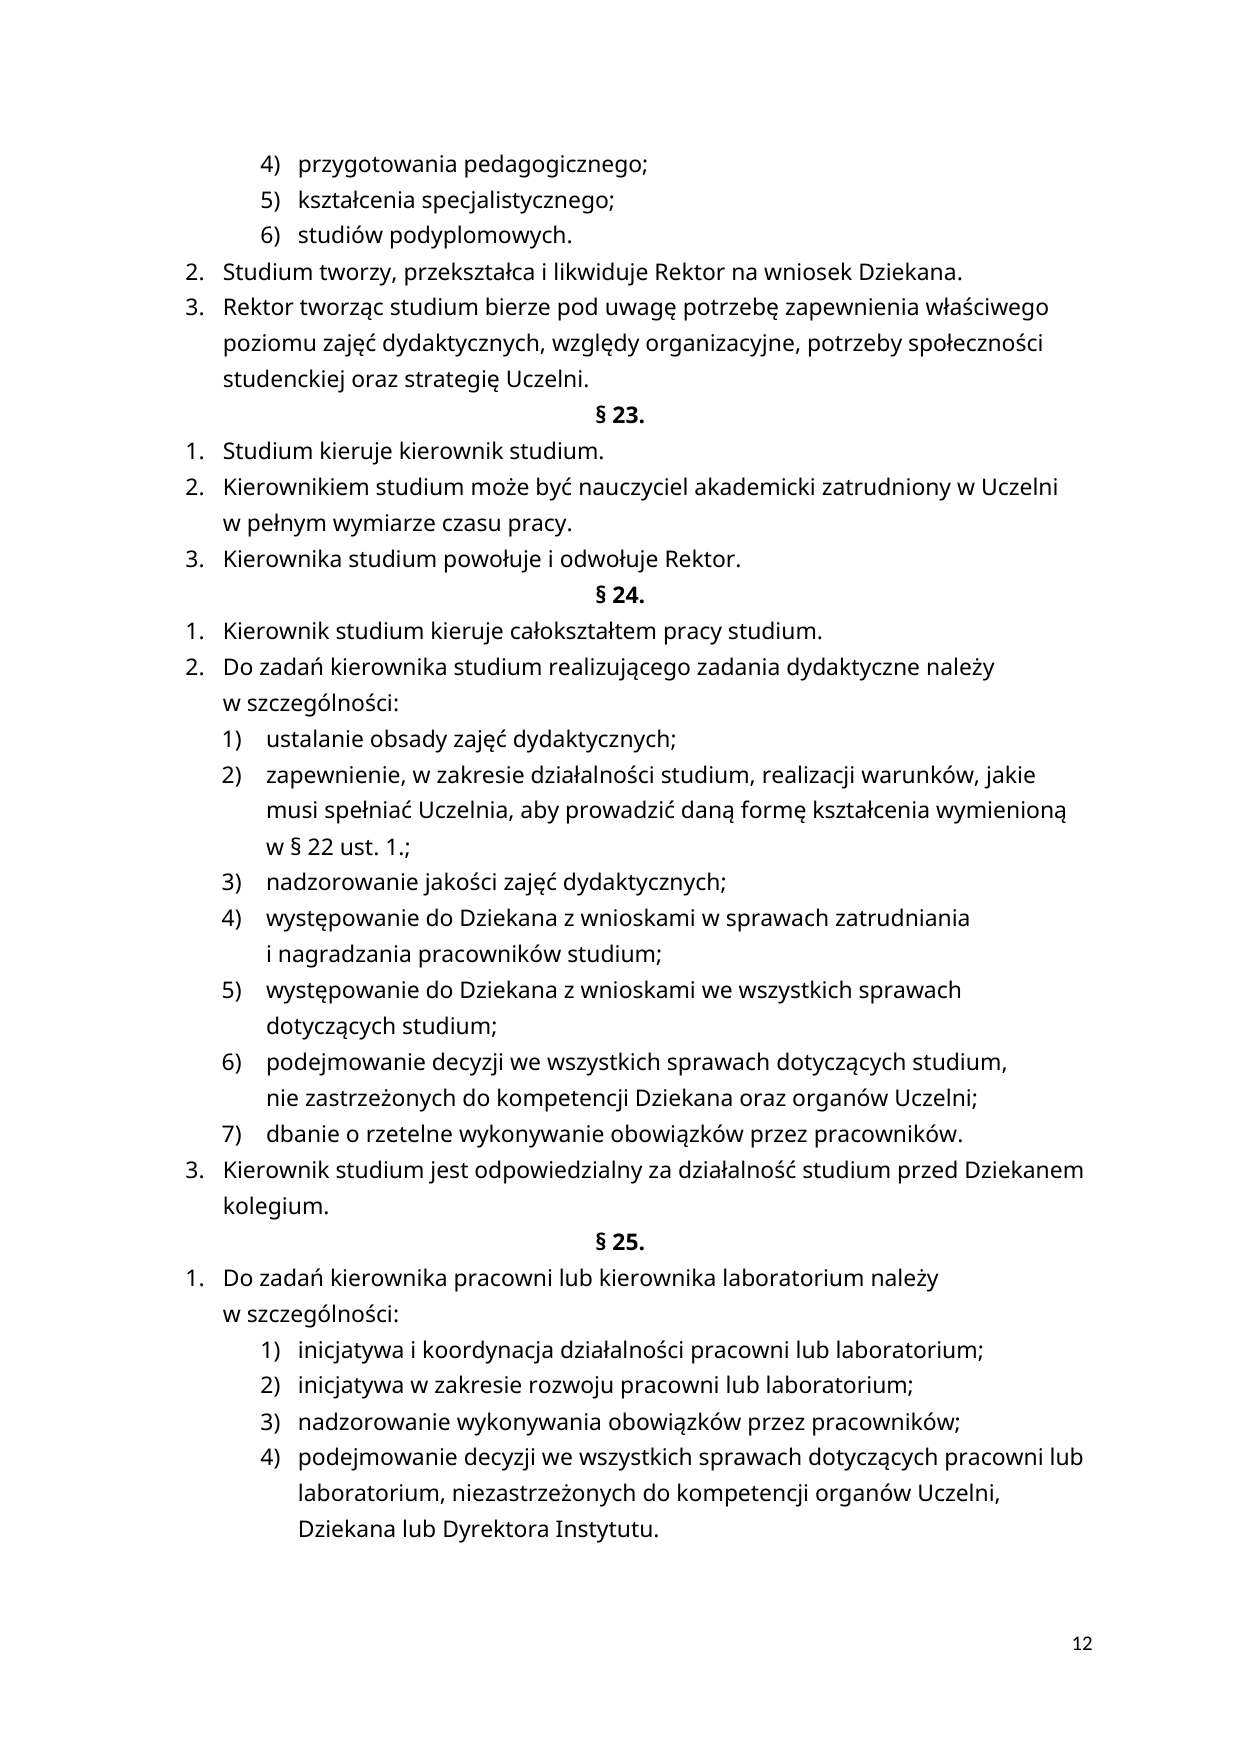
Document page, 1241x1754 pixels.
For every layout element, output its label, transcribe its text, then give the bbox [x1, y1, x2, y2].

list ustalanie obsady zajęć dydaktycznych; [221, 723, 1093, 754]
list Studium kieruje kierownik studium. [185, 435, 1093, 466]
list inicjatywa i koordynacja działalności pracowni lub laboratorium; [260, 1333, 1093, 1365]
list Kierownik studium kieruje całokształtem pracy studium. [185, 615, 1093, 646]
list zapewnienie, w zakresie działalności studium, realizacji warunków, jakie musi spełniać Uczelnia, aby prowadzić daną formę kształcenia wymienioną w § 22 ust. 1.; [221, 758, 1093, 862]
list studiów podyplomowych. [260, 219, 1093, 251]
list dbanie o rzetelne wykonywanie obowiązków przez pracowników. [221, 1118, 1093, 1149]
list przygotowania pedagogicznego; [260, 148, 1093, 179]
list występowanie do Dziekana z wnioskami w sprawach zatrudniania i nagradzania pracowników studium; [221, 902, 1093, 969]
list Kierownik studium jest odpowiedzialny za działalność studium przed Dziekanem kolegium. [185, 1154, 1093, 1221]
list występowanie do Dziekana z wnioskami we wszystkich sprawach dotyczących studium; [221, 974, 1093, 1041]
list Studium tworzy, przekształca i likwiduje Rektor na wniosek Dziekana. [185, 255, 1093, 287]
list Kierownika studium powołuje i odwołuje Rektor. [185, 543, 1093, 574]
list kształcenia specjalistycznego; [260, 183, 1093, 215]
text § 24. [148, 579, 1093, 610]
list podejmowanie decyzji we wszystkich sprawach dotyczących pracowni lub laboratorium, niezastrzeżonych do kompetencji organów Uczelni, Dziekana lub Dyrektora Instytutu. [260, 1441, 1093, 1544]
list nadzorowanie wykonywania obowiązków przez pracowników; [260, 1405, 1093, 1437]
list podejmowanie decyzji we wszystkich sprawach dotyczących studium, nie zastrzeżonych do kompetencji Dziekana oraz organów Uczelni; [221, 1046, 1093, 1113]
list Rektor tworząc studium bierze pod uwagę potrzebę zapewnienia właściwego poziomu zajęć dydaktycznych, względy organizacyjne, potrzeby społeczności studenckiej oraz strategię Uczelni. [185, 291, 1093, 394]
list inicjatywa w zakresie rozwoju pracowni lub laboratorium; [260, 1369, 1093, 1401]
list Do zadań kierownika studium realizującego zadania dydaktyczne należy w szczególności: [185, 651, 1093, 718]
list nadzorowanie jakości zajęć dydaktycznych; [221, 866, 1093, 898]
list Kierownikiem studium może być nauczyciel akademicki zatrudniony w Uczelni w pełnym wymiarze czasu pracy. [185, 471, 1093, 538]
list Do zadań kierownika pracowni lub kierownika laboratorium należy w szczególności: [185, 1262, 1093, 1329]
text § 23. [148, 399, 1093, 430]
text § 25. [148, 1226, 1093, 1257]
